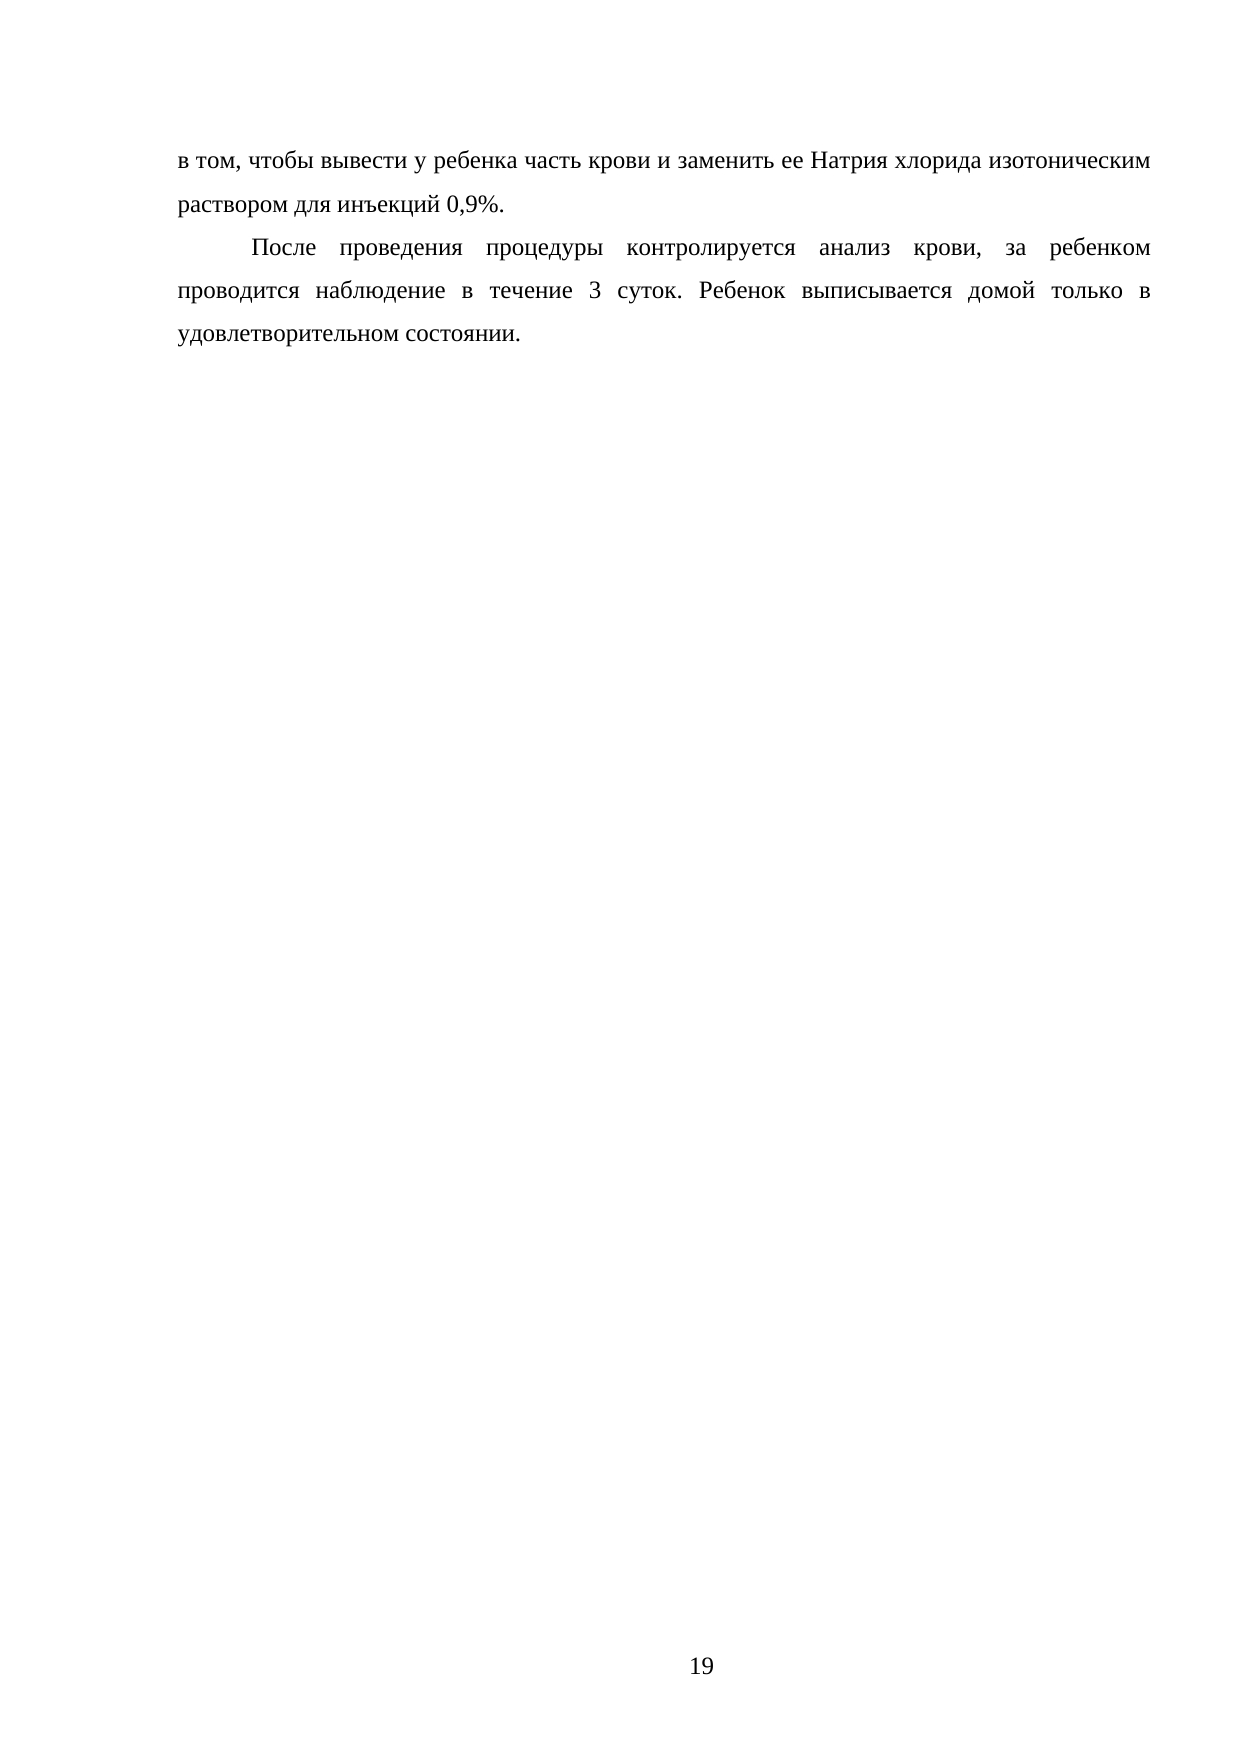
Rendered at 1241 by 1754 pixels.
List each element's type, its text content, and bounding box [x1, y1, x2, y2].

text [177, 146, 1152, 217]
text После проведения процедуры контролируется анализ крови, за ребенком проводится наблюдение в течение 3 суток. Ребенок выписывается домой только в удовлетворительном состоянии. [177, 232, 1152, 347]
